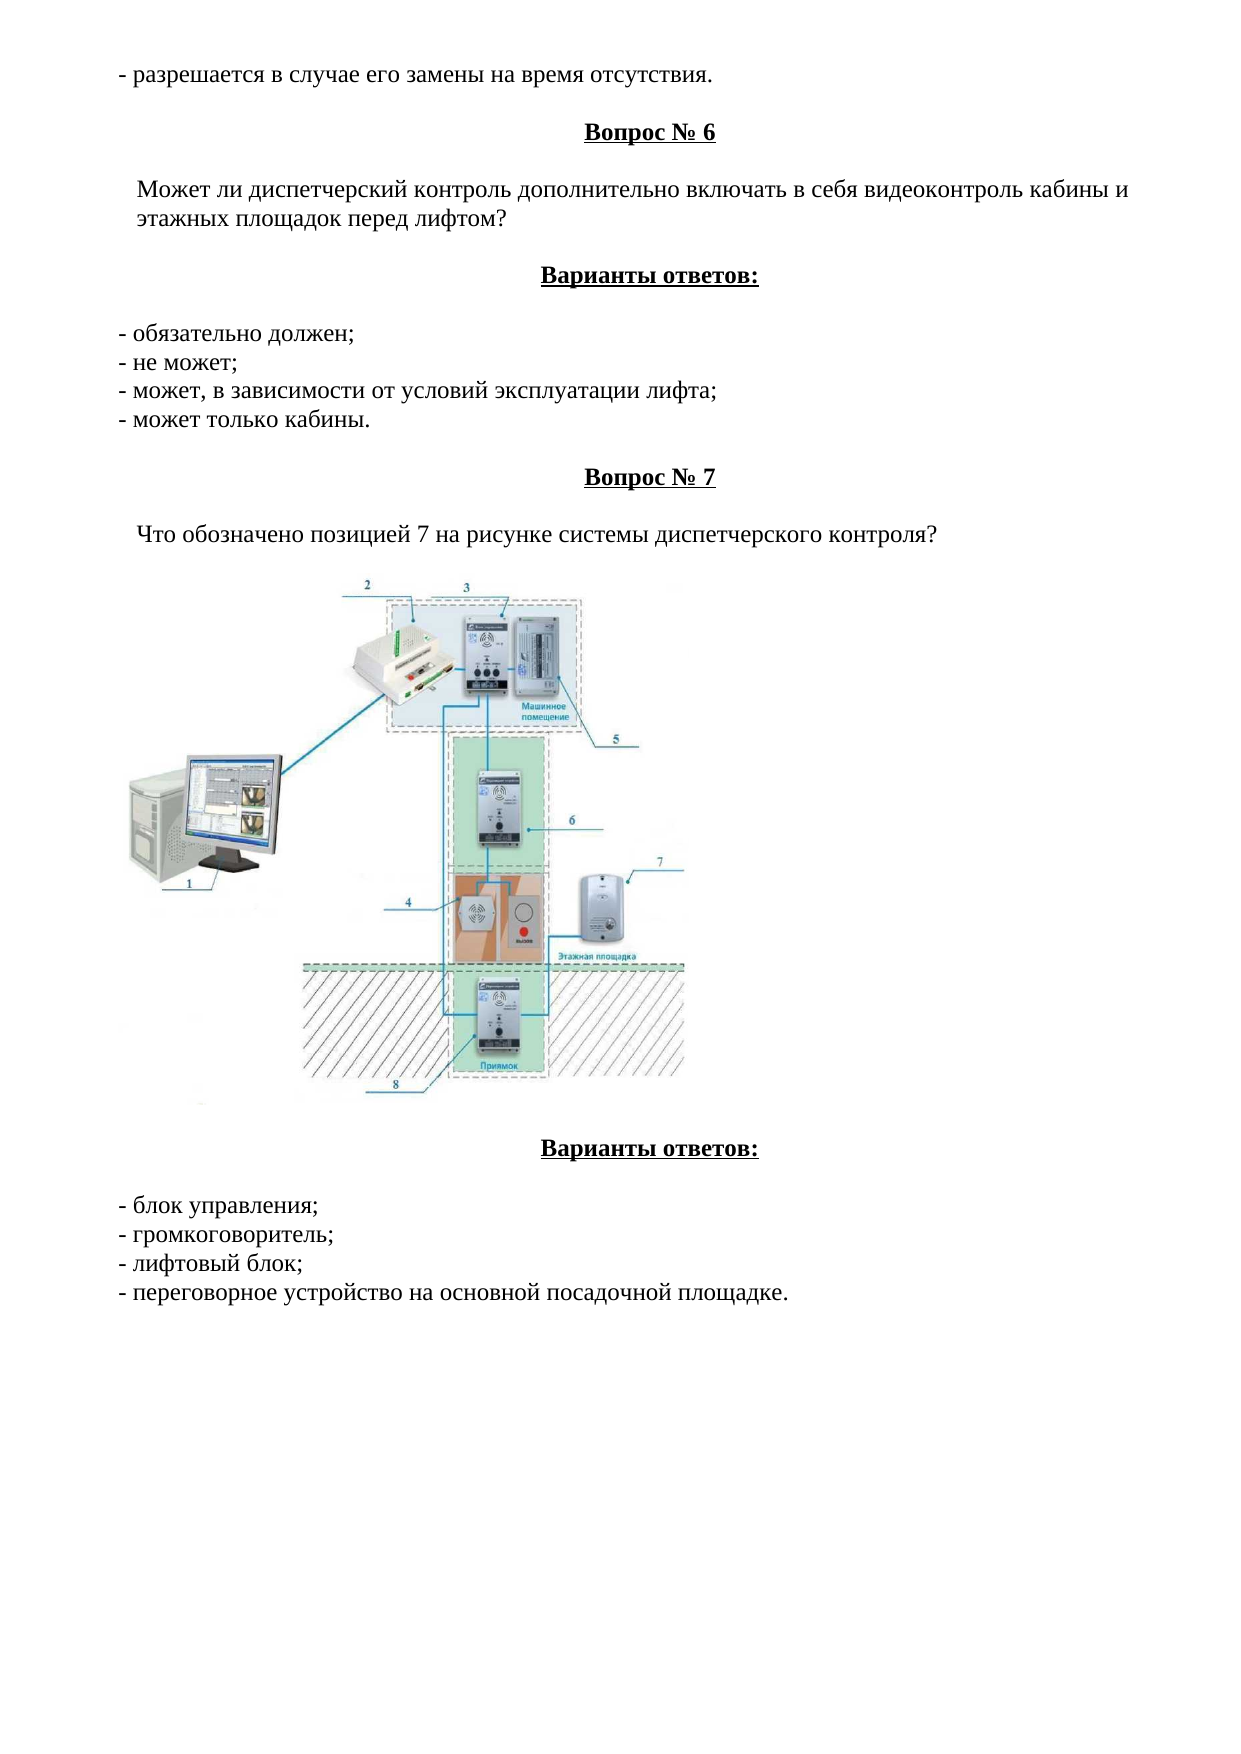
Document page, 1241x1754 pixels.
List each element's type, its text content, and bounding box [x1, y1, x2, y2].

text - не может; [118, 347, 1163, 375]
text Варианты ответов: [118, 1133, 1181, 1162]
text Может ли диспетчерский контроль дополнительно включать в себя видеоконтроль кабины и этажных площадок перед лифтом? [136, 174, 1163, 232]
text Варианты ответов: [118, 260, 1181, 289]
text Что обозначено позицией 7 на рисунке системы диспетчерского контроля? [136, 519, 1163, 548]
text Вопрос № 7 [118, 462, 1181, 490]
text - блок управления; - громкоговоритель; - лифтовый блок; - переговорное устройство на основной посадочной площадке. [118, 1190, 1181, 1305]
text - может только кабины. [118, 404, 1181, 433]
text - разрешается в случае его замены на время отсутствия. [118, 59, 1181, 88]
text - обязательно должен; [118, 318, 1163, 347]
text - может, в зависимости от условий эксплуатации лифта; [118, 375, 1163, 404]
picture [107, 573, 689, 1105]
text Вопрос № 6 [118, 117, 1181, 145]
